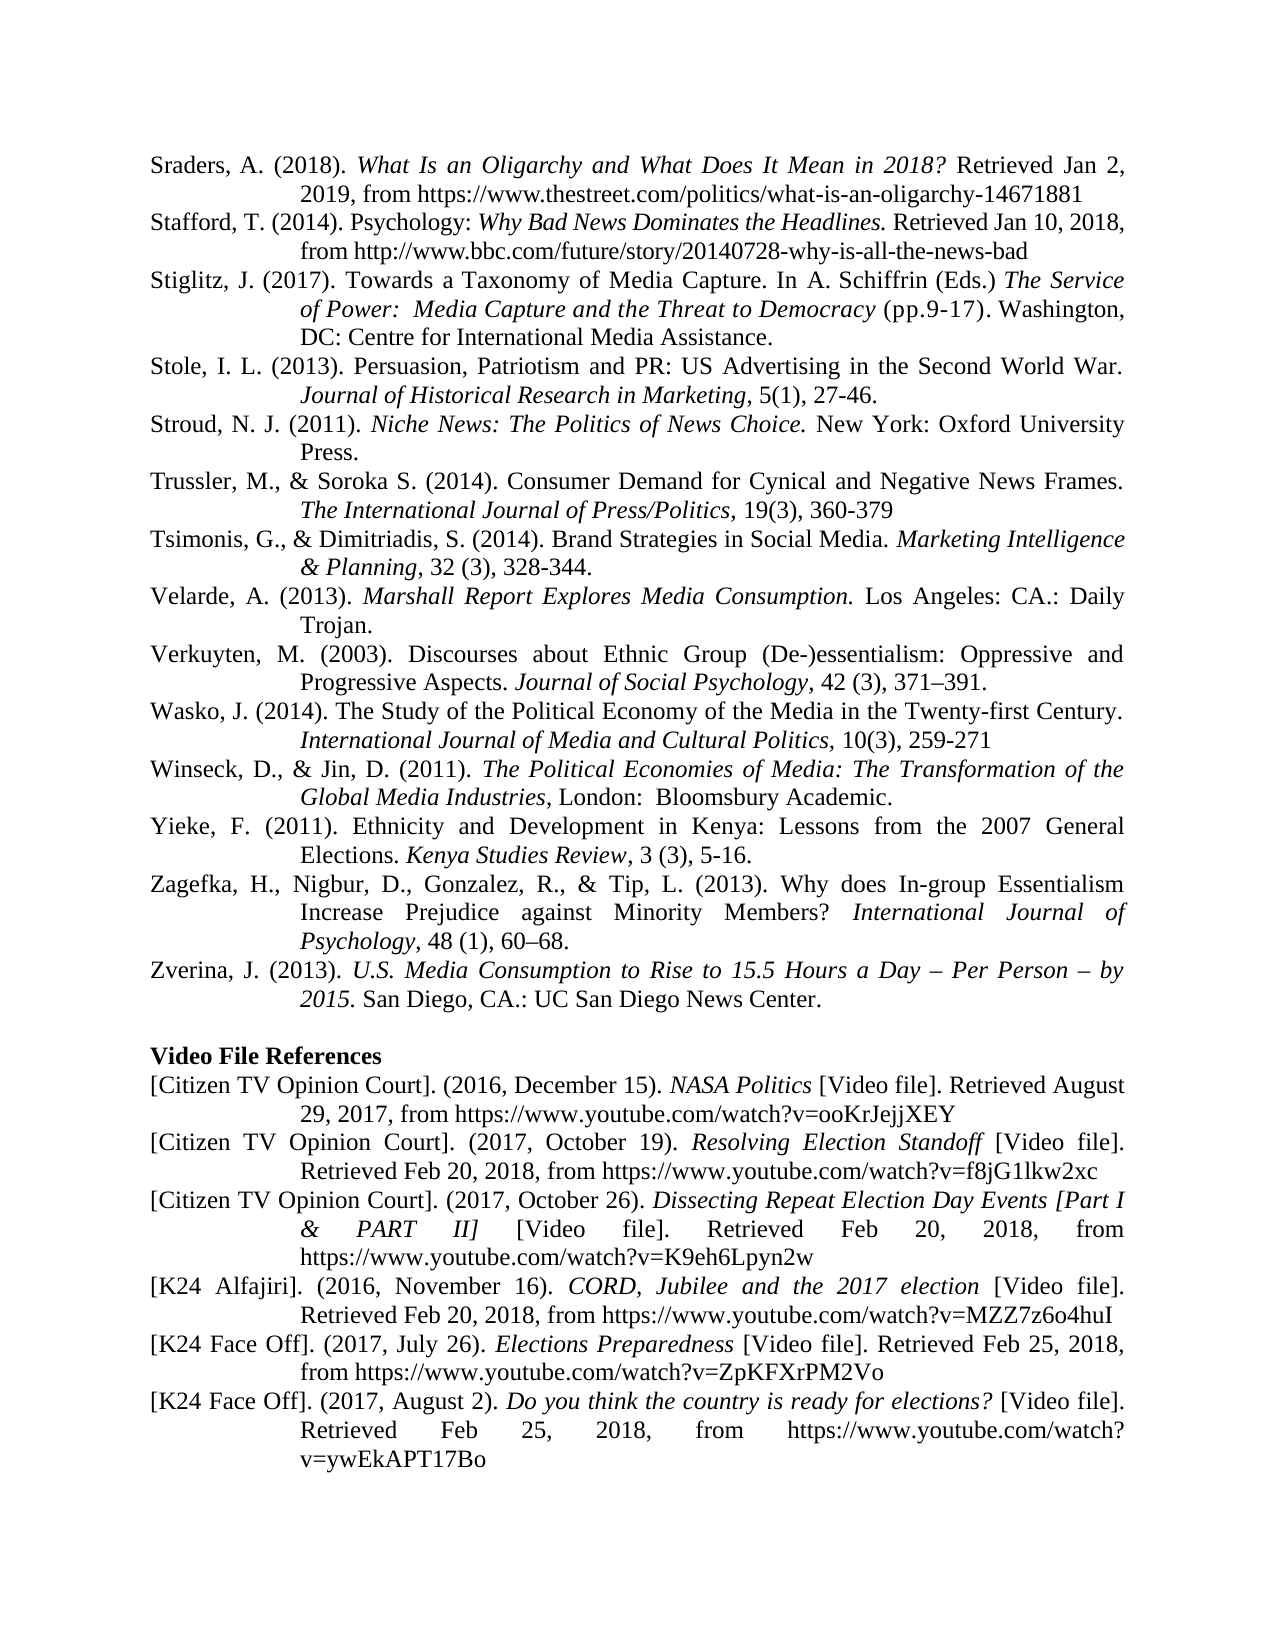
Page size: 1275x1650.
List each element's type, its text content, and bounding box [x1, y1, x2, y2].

text Zverina, J. (2013). U.S. Media Consumption to Rise to 15.5 Hours a Day – Per Person – by 2015. San Diego, CA.: UC San Diego News Center. [150, 955, 1125, 1012]
text Stole, I. L. (2013). Persuasion, Patriotism and PR: US Advertising in the Second World War. Journal of Historical Research in Marketing, 5(1), 27-46. [150, 351, 1125, 409]
text Verkuyten, M. (2003). Discourses about Ethnic Group (De-)essentialism: Oppressive and Progressive Aspects. Journal of Social Psychology, 42 (3), 371–391. [150, 667, 1125, 696]
text [K24 Face Off]. (2017, July 26). Elections Preparedness [Video file]. Retrieved Feb 25, 2018, from https://www.youtube.com/watch?v=ZpKFXrPM2Vo [150, 1329, 1125, 1386]
text [Citizen TV Opinion Court]. (2017, October 19). Resolving Election Standoff [Video file]. Retrieved Feb 20, 2018, from https://www.youtube.com/watch?v=f8jG1lkw2xc [150, 1127, 1125, 1185]
text Trussler, M., & Soroka S. (2014). Consumer Demand for Cynical and Negative News Frames. The International Journal of Press/Politics, 19(3), 360-379 [150, 466, 1125, 524]
text [Citizen TV Opinion Court]. (2017, October 26). Dissecting Repeat Election Day Events [Part I & PART II] [Video file]. Retrieved Feb 20, 2018, from https://www.youtube.com/watch?v=K9eh6Lpyn2w [150, 1185, 1125, 1271]
text Tsimonis, G., & Dimitriadis, S. (2014). Brand Strategies in Social Media. Marketing Intelligence & Planning, 32 (3), 328-344. [150, 524, 1125, 581]
text [K24 Face Off]. (2017, August 2). Do you think the country is ready for elections? [Video file]. Retrieved Feb 25, 2018, from https://www.youtube.com/watch?v=ywEkAPT17Bo [150, 1386, 1125, 1472]
text Wasko, J. (2014). The Study of the Political Economy of the Media in the Twenty-first Century. International Journal of Media and Cultural Politics, 10(3), 259-271 [150, 696, 1125, 754]
text Zagefka, H., Nigbur, D., Gonzalez, R., & Tip, L. (2013). Why does In-group Essentialism Increase Prejudice against Minority Members? International Journal of Psychology, 48 (1), 60–68. [150, 869, 1125, 955]
subtitle Video File References [150, 1041, 1125, 1070]
text Stiglitz, J. (2017). Towards a Taxonomy of Media Capture. In A. Schiffrin (Eds.) The Service of Power: Media Capture and the Threat to Democracy (pp.9-17). Washington, DC: Centre for International Media Assistance. [150, 265, 1125, 351]
text Stafford, T. (2014). Psychology: Why Bad News Dominates the Headlines. Retrieved Jan 10, 2018, from http://www.bbc.com/future/story/20140728-why-is-all-the-news-bad [150, 207, 1125, 265]
text Yieke, F. (2011). Ethnicity and Development in Kenya: Lessons from the 2007 General Elections. Kenya Studies Review, 3 (3), 5-16. [150, 811, 1125, 869]
text Stroud, N. J. (2011). Niche News: The Politics of News Choice. New York: Oxford University Press. [150, 409, 1125, 466]
text Sraders, A. (2018). What Is an Oligarchy and What Does It Mean in 2018? Retrieved Jan 2, 2019, from https://www.thestreet.com/politics/what-is-an-oligarchy-14671881 [150, 150, 1125, 207]
text Velarde, A. (2013). Marshall Report Explores Media Consumption. Los Angeles: CA.: Daily Trojan. [150, 581, 1125, 639]
text [K24 Alfajiri]. (2016, November 16). CORD, Jubilee and the 2017 election [Video file]. Retrieved Feb 20, 2018, from https://www.youtube.com/watch?v=MZZ7z6o4huI [150, 1271, 1125, 1329]
text Winseck, D., & Jin, D. (2011). The Political Economies of Media: The Transformation of the Global Media Industries, London: Bloomsbury Academic. [150, 754, 1125, 811]
text [Citizen TV Opinion Court]. (2016, December 15). NASA Politics [Video file]. Retrieved August 29, 2017, from https://www.youtube.com/watch?v=ooKrJejjXEY [150, 1070, 1125, 1127]
